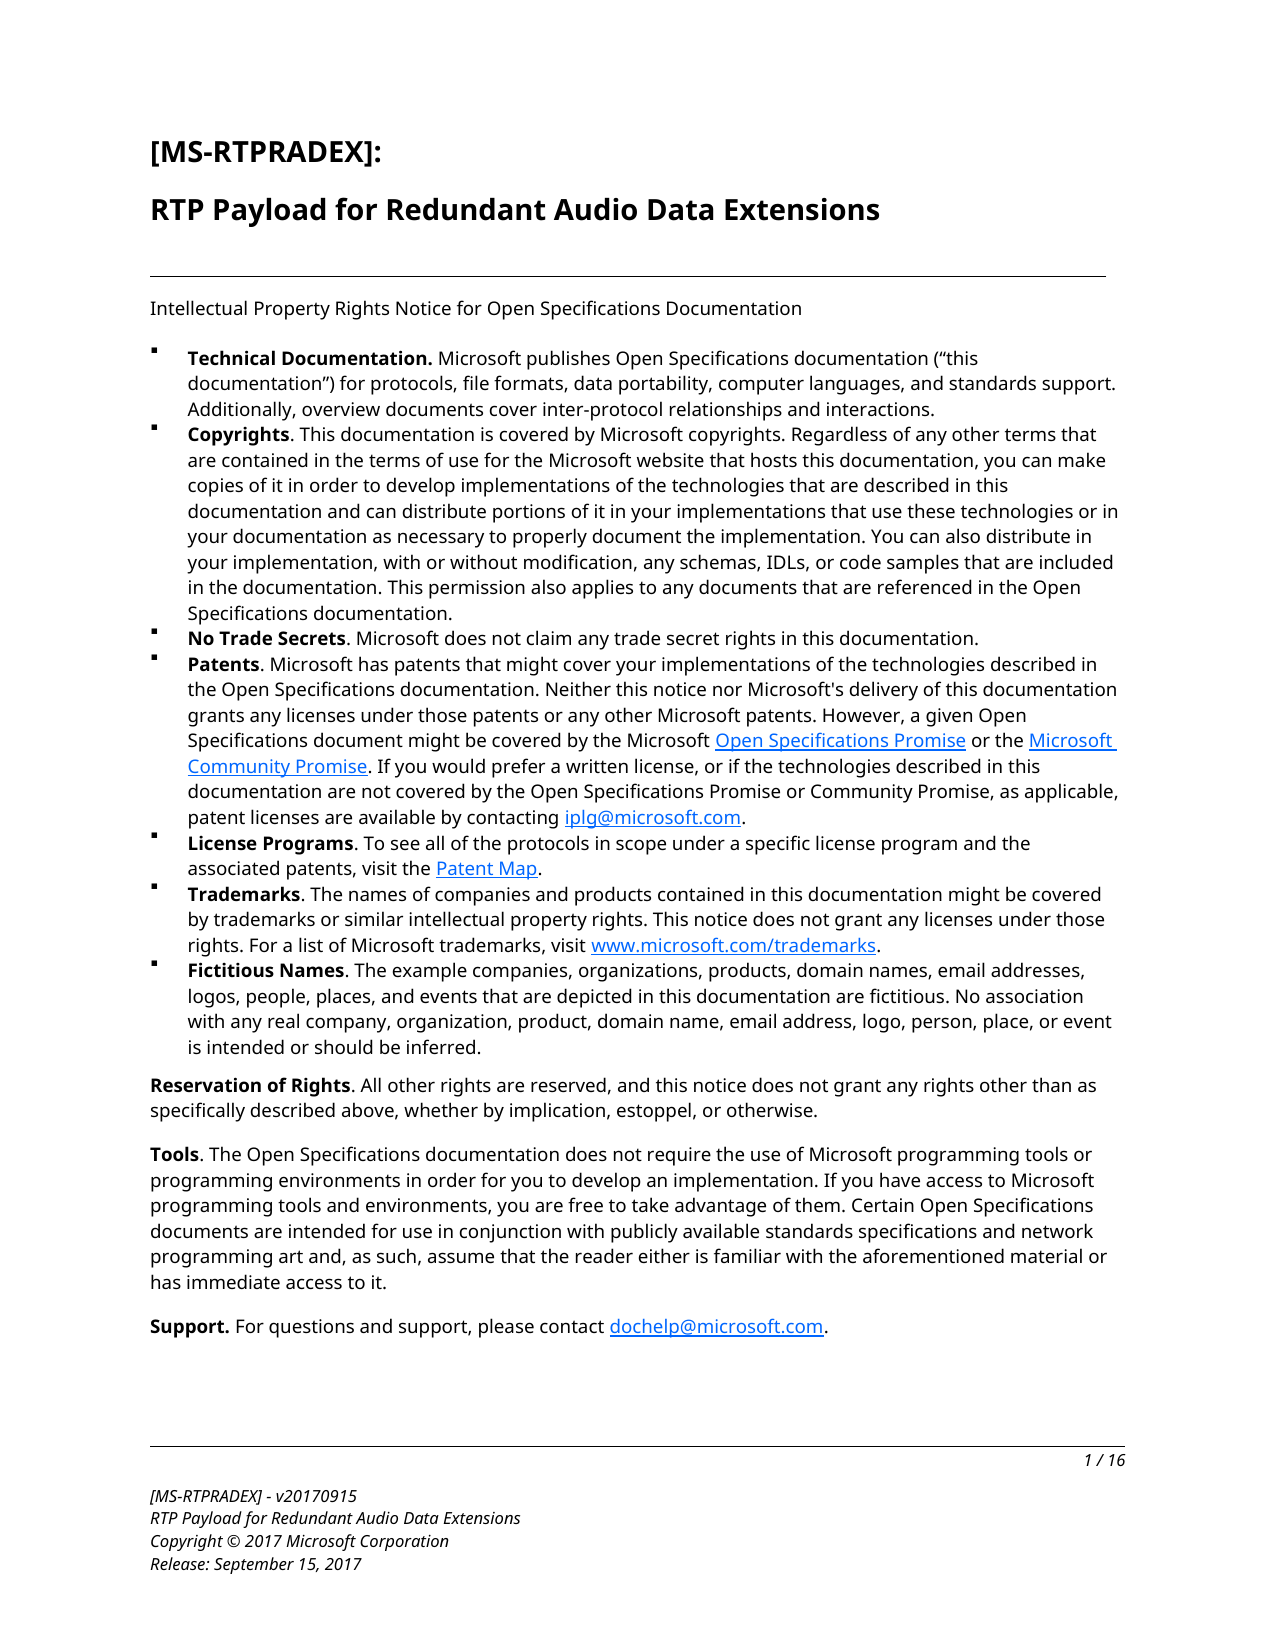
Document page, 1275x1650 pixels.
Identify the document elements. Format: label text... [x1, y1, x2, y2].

text [MS-RTPRADEX]: [150, 131, 1125, 171]
list Copyrights. This documentation is covered by Microsoft copyrights. Regardless of any other terms that are contained in the terms of use for the Microsoft website that hosts this documentation, you can make copies of it in order to develop implementations of the technologies that are described in this documentation and can distribute portions of it in your implementations that use these technologies or in your documentation as necessary to properly document the implementation. You can also distribute in your implementation, with or without modification, any schemas, IDLs, or code samples that are included in the documentation. This permission also applies to any documents that are referenced in the Open Specifications documentation. [150, 421, 1125, 626]
list No Trade Secrets. Microsoft does not claim any trade secret rights in this documentation. [150, 626, 1125, 651]
list License Programs. To see all of the protocols in scope under a specific license program and the associated patents, visit the Patent Map. [150, 830, 1125, 881]
list Patents. Microsoft has patents that might cover your implementations of the technologies described in the Open Specifications documentation. Neither this notice nor Microsoft's delivery of this documentation grants any licenses under those patents or any other Microsoft patents. However, a given Open Specifications document might be covered by the Microsoft Open Specifications Promise or the Microsoft Community Promise. If you would prefer a written license, or if the technologies described in this documentation are not covered by the Open Specifications Promise or Community Promise, as applicable, patent licenses are available by contacting iplg@microsoft.com. [150, 651, 1125, 830]
list Trademarks. The names of companies and products contained in this documentation might be covered by trademarks or similar intellectual property rights. This notice does not grant any licenses under those rights. For a list of Microsoft trademarks, visit www.microsoft.com/trademarks. [150, 881, 1125, 957]
list Fictitious Names. The example companies, organizations, products, domain names, email addresses, logos, people, places, and events that are depicted in this documentation are fictitious. No association with any real company, organization, product, domain name, email address, logo, person, place, or event is intended or should be inferred. [150, 957, 1125, 1059]
text Reservation of Rights. All other rights are reserved, and this notice does not grant any rights other than as specifically described above, whether by implication, estoppel, or otherwise. [150, 1072, 1125, 1123]
list Technical Documentation. Microsoft publishes Open Specifications documentation (“this documentation”) for protocols, file formats, data portability, computer languages, and standards support. Additionally, overview documents cover inter-protocol relationships and interactions. [150, 345, 1125, 421]
text RTP Payload for Redundant Audio Data Extensions [150, 190, 1125, 229]
text Tools. The Open Specifications documentation does not require the use of Microsoft programming tools or programming environments in order for you to develop an implementation. If you have access to Microsoft programming tools and environments, you are free to take advantage of them. Certain Open Specifications documents are intended for use in conjunction with publicly available standards specifications and network programming art and, as such, assume that the reader either is familiar with the aforementioned material or has immediate access to it. [150, 1142, 1125, 1295]
text Support. For questions and support, please contact dochelp@microsoft.com. [150, 1314, 1125, 1339]
text Intellectual Property Rights Notice for Open Specifications Documentation [150, 296, 1125, 321]
